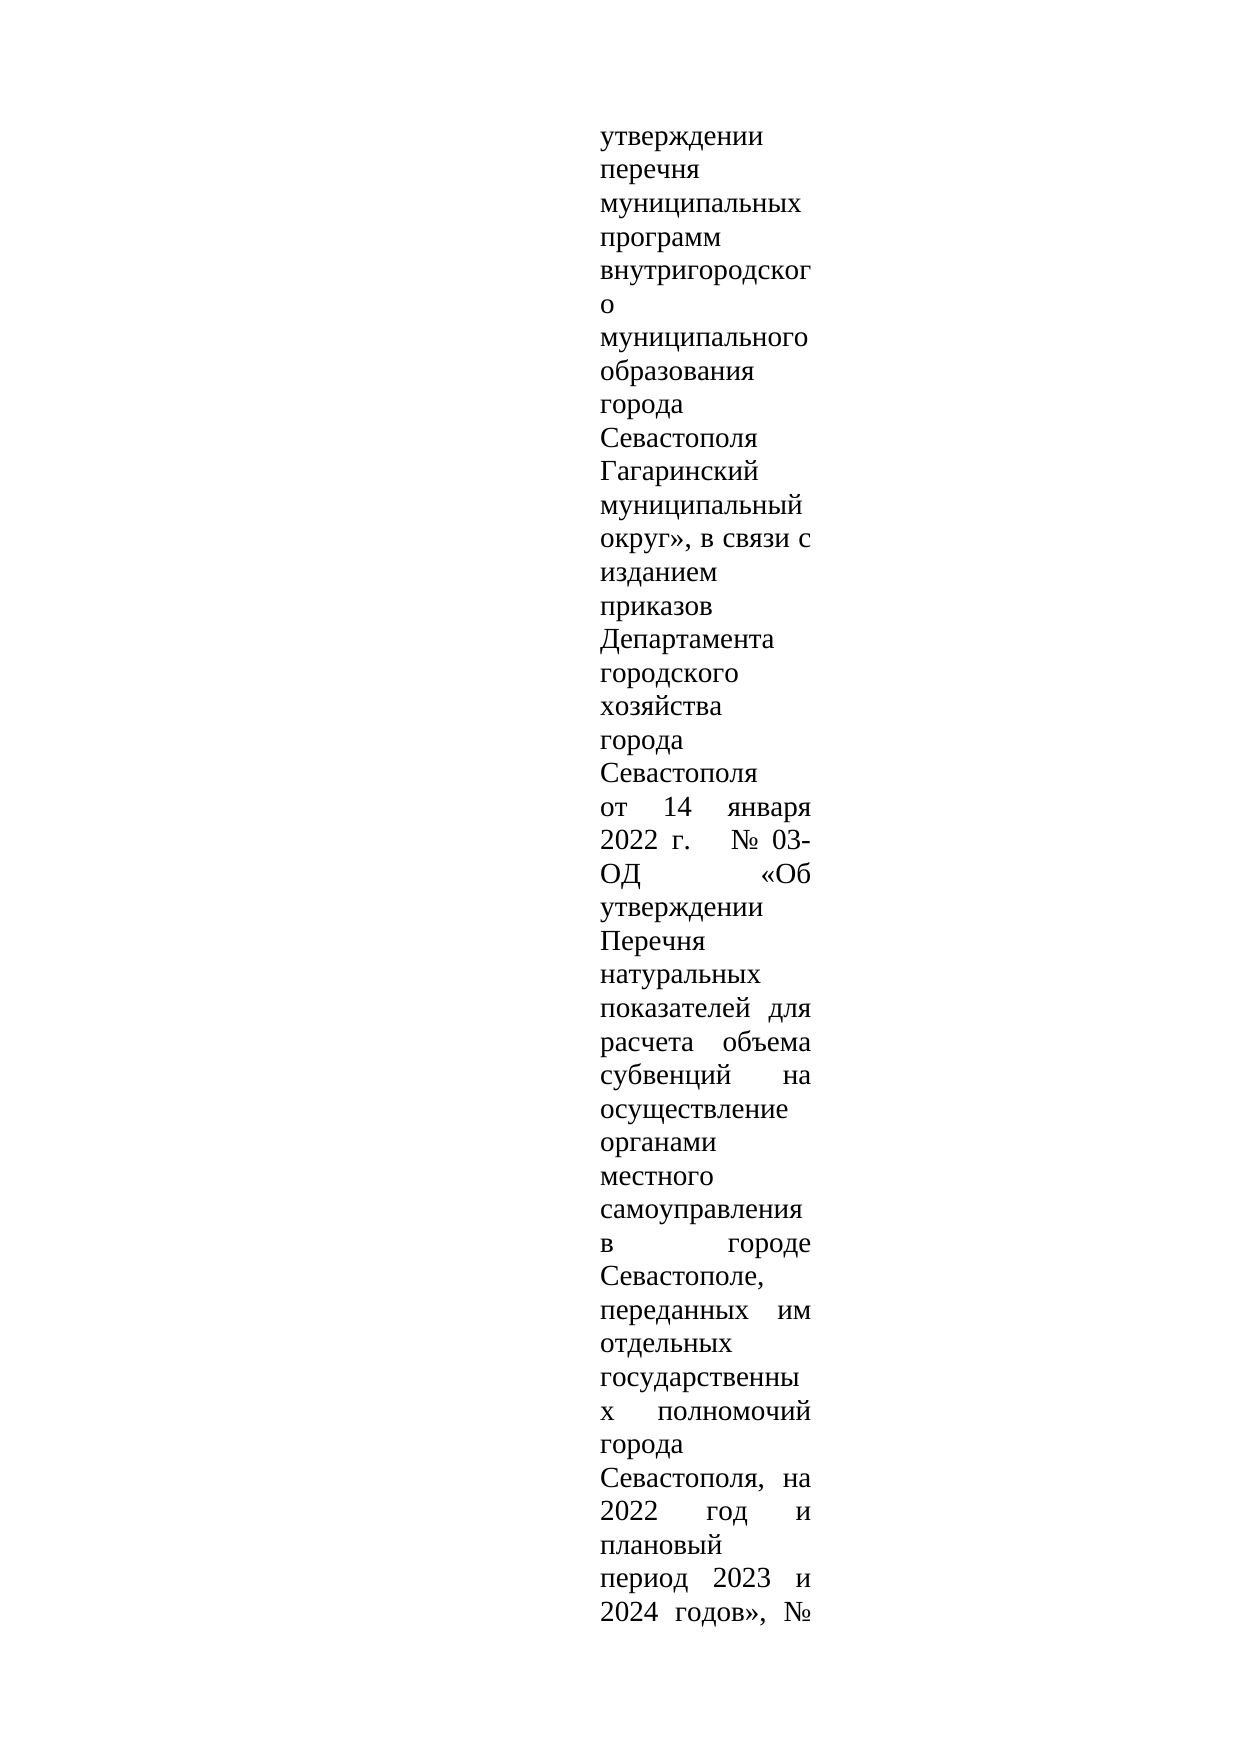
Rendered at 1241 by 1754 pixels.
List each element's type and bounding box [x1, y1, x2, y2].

text [600, 118, 811, 1627]
